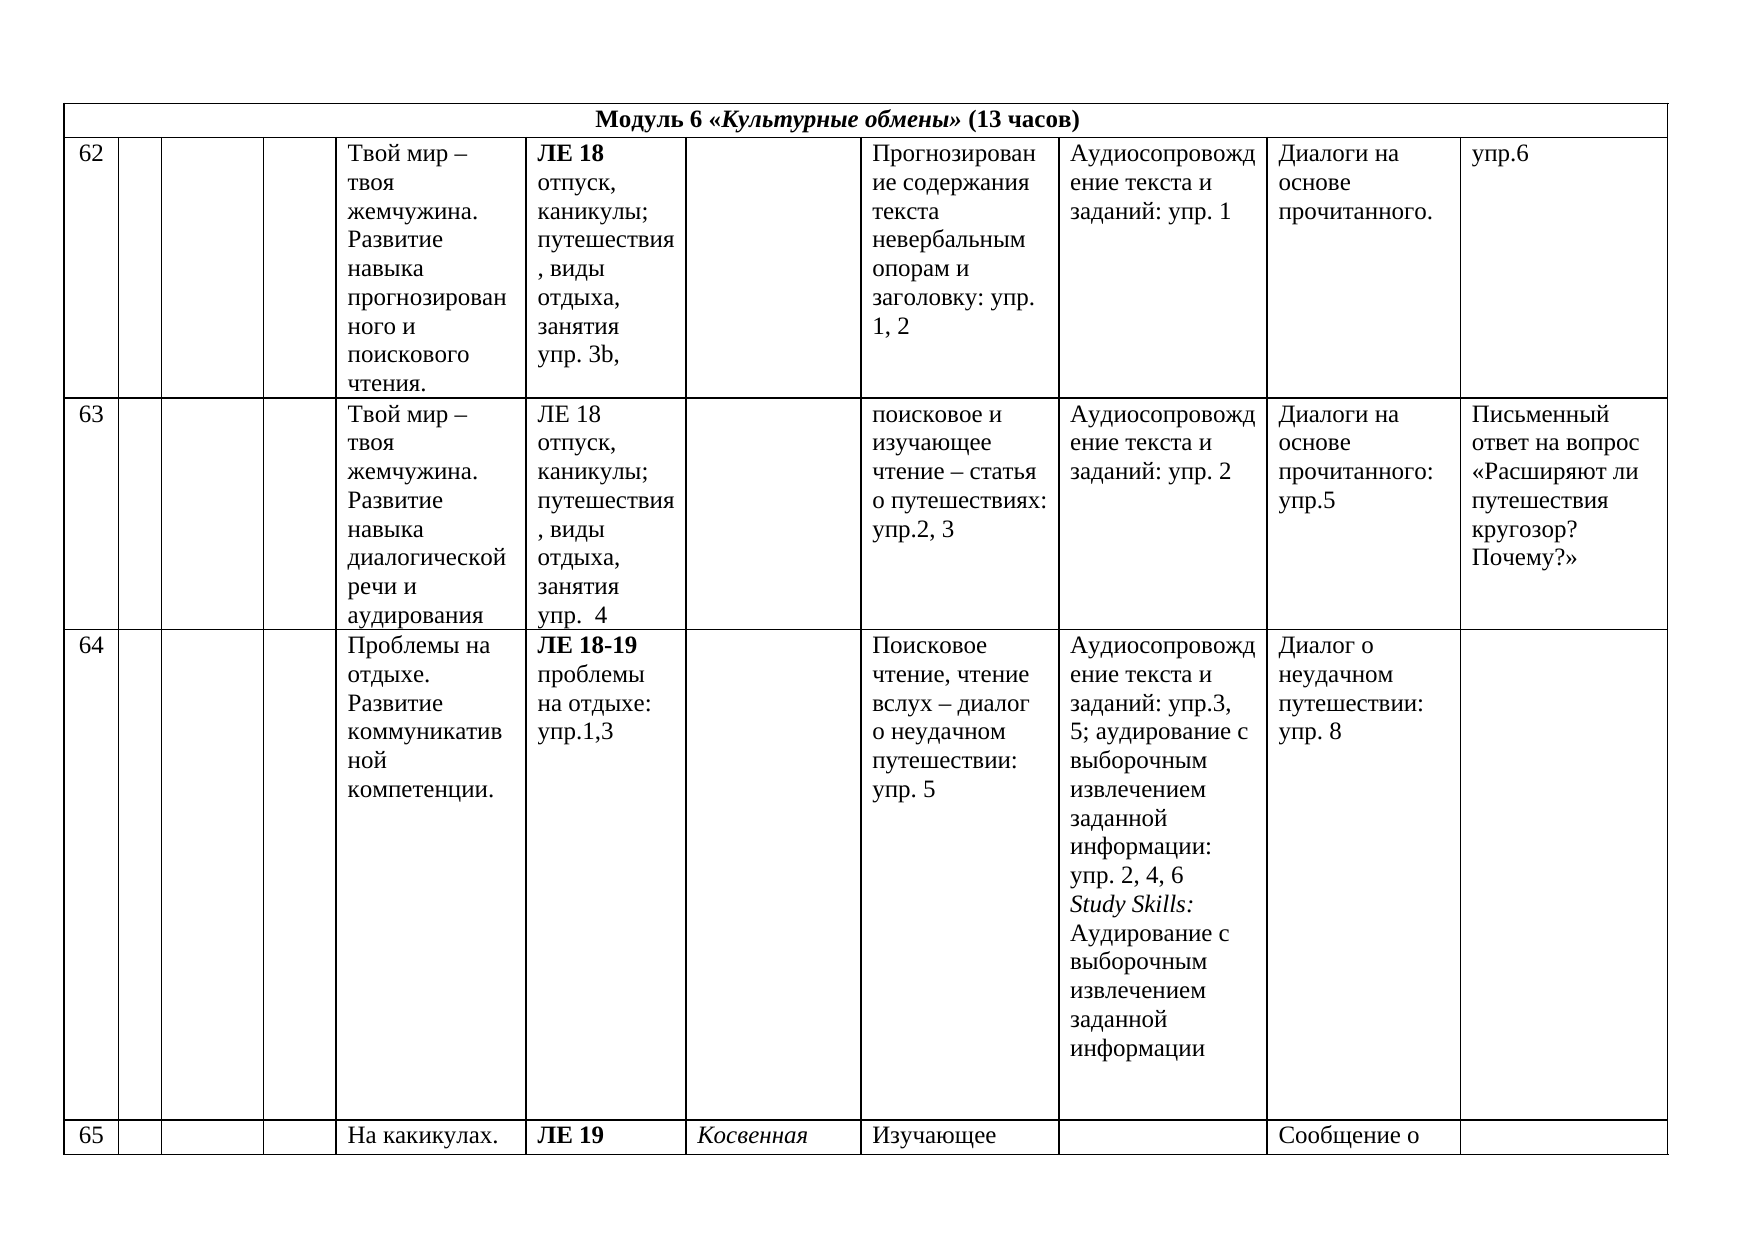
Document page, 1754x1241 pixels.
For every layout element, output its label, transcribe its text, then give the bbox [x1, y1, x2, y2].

table_cell [119, 1121, 161, 1153]
table_cell 62 [65, 138, 118, 397]
table_cell ЛЕ 18 отпуск, каникулы; путешествия, виды отдыха, занятия упр. 3b, [527, 138, 685, 397]
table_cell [1268, 1121, 1460, 1153]
table_cell Поисковое чтение, чтение вслух – диалог о неудачном путешествии: упр. 5 [862, 630, 1058, 1119]
table_cell поисковое и изучающее чтение – статья о путешествиях: упр.2, 3 [862, 399, 1058, 629]
table_cell упр.6 [1461, 138, 1667, 397]
table_cell [264, 138, 335, 397]
table_cell [162, 399, 263, 629]
table_cell 63 [65, 399, 118, 629]
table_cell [687, 1121, 860, 1153]
table_cell [264, 399, 335, 629]
table_cell Диалоги на основе прочитанного: упр.5 [1268, 399, 1460, 629]
table_cell ЛЕ 18 отпуск, каникулы; путешествия, виды отдыха, занятия упр. 4 [527, 399, 685, 629]
table_cell Диалоги на основе прочитанного. [1268, 138, 1460, 397]
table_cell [337, 1121, 525, 1153]
table_cell [687, 630, 860, 1119]
table_cell Диалог о неудачном путешествии: упр. 8 [1268, 630, 1460, 1119]
table_cell 64 [65, 630, 118, 1119]
table_cell [162, 138, 263, 397]
table_cell Модуль 6 «Культурные обмены» (13 часов) [65, 104, 1667, 137]
table_cell Аудиосопровождение текста и заданий: упр.3, 5; аудирование с выборочным извлечением заданной информации: упр. 2, 4, 6 Study Skills: Аудирование с выборочным извлечением заданной информации [1060, 630, 1266, 1119]
table_cell [687, 399, 860, 629]
table_cell [264, 1121, 335, 1153]
table_cell [162, 630, 263, 1119]
table_cell [1461, 630, 1667, 1119]
table_cell [162, 1121, 263, 1153]
table_cell Аудиосопровождение текста и заданий: упр. 1 [1060, 138, 1266, 397]
table_cell ЛЕ 18-19 проблемы на отдыхе: упр.1,3 [527, 630, 685, 1119]
table_cell [119, 138, 161, 397]
table_cell Аудиосопровождение текста и заданий: упр. 2 [1060, 399, 1266, 629]
table_cell [264, 630, 335, 1119]
table_cell [119, 399, 161, 629]
table_cell Твой мир – твоя жемчужина. Развитие навыка прогнозированного и поискового чтения. [337, 138, 525, 397]
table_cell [862, 1121, 1058, 1153]
table_cell 65 [65, 1121, 118, 1153]
table_cell Проблемы на отдыхе. Развитие коммуникативной компетенции. [337, 630, 525, 1119]
table_cell ЛЕ 19 путешествия [527, 1121, 685, 1153]
table_cell [119, 630, 161, 1119]
table_cell Твой мир – твоя жемчужина. Развитие навыка диалогической речи и аудирования [337, 399, 525, 629]
table_cell Письменный ответ на вопрос «Расширяют ли путешествия кругозор? Почему?» [1461, 399, 1667, 629]
table_cell [1060, 1121, 1266, 1153]
table_cell Прогнозирование содержания текста невербальным опорам и заголовку: упр. 1, 2 [862, 138, 1058, 397]
table_cell [687, 138, 860, 397]
table_cell [1461, 1121, 1667, 1153]
